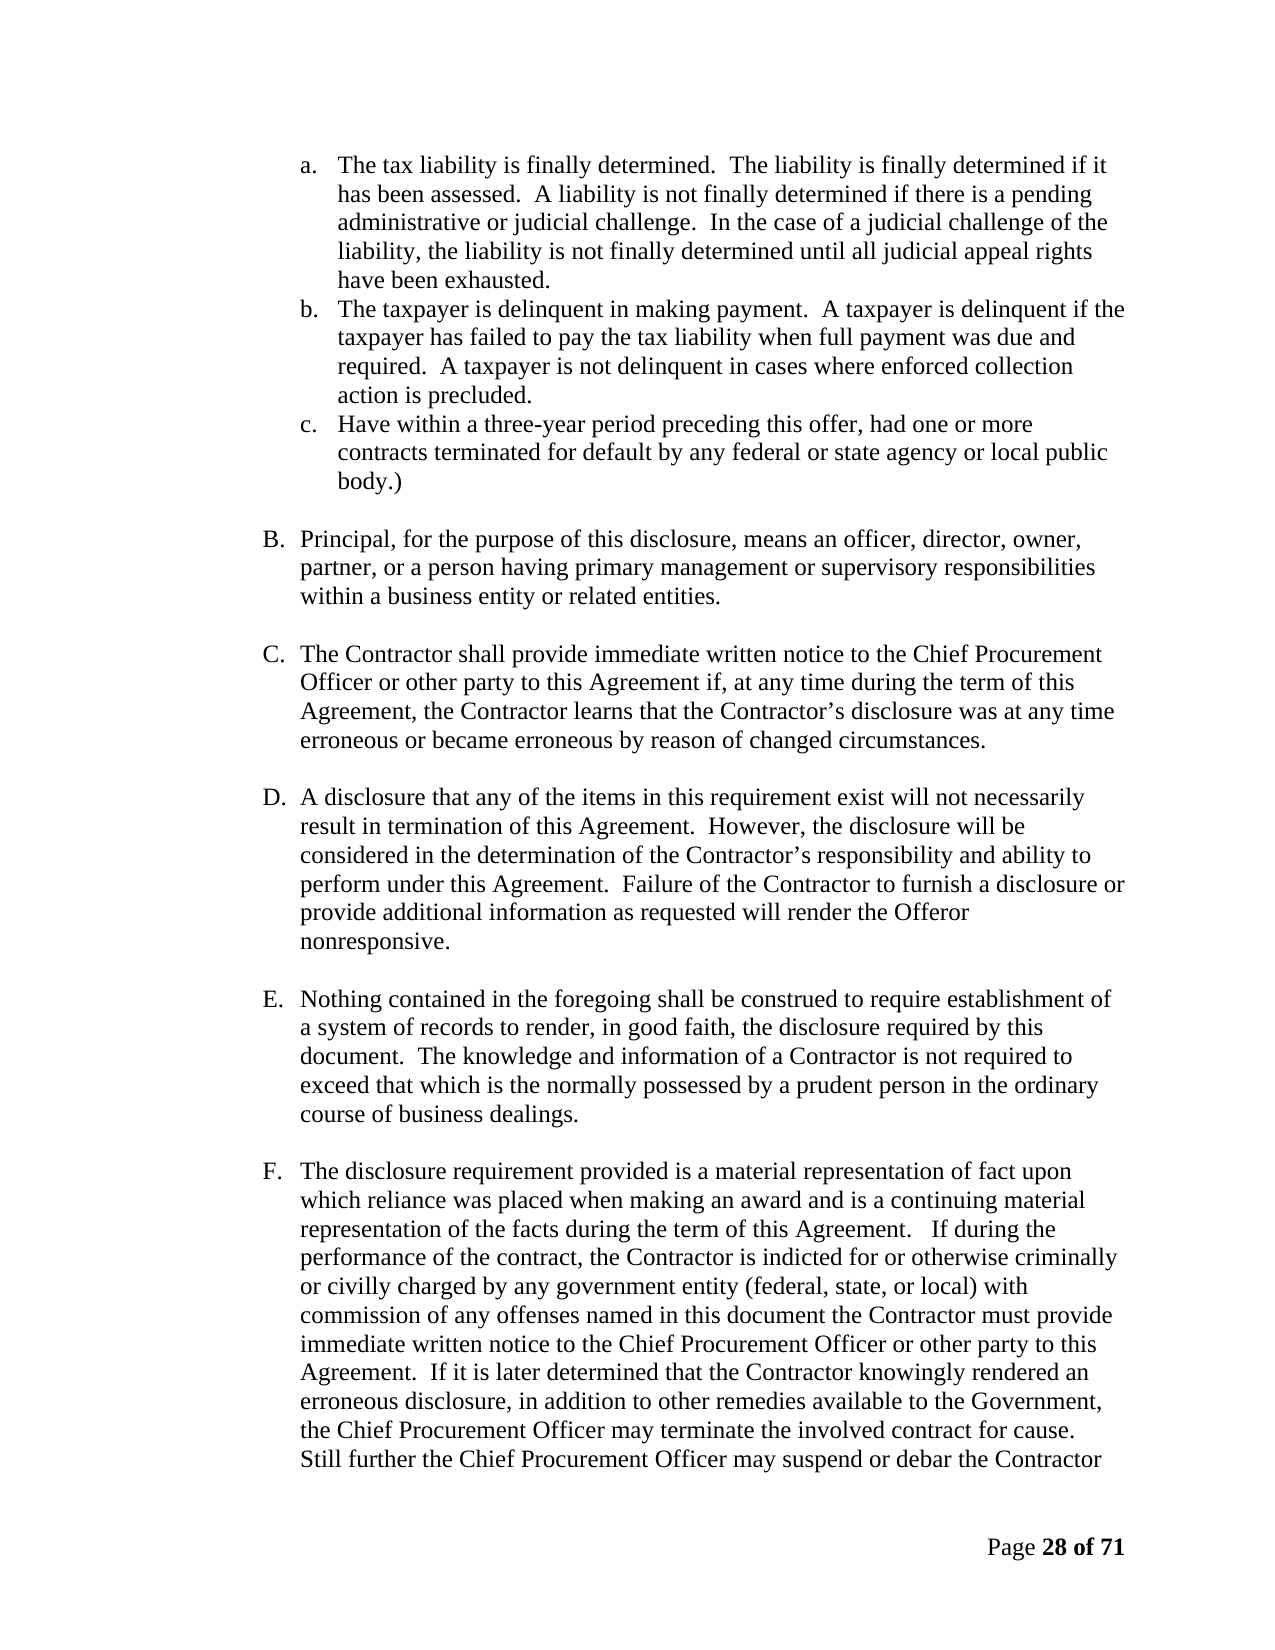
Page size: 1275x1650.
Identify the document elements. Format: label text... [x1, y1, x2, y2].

list Principal, for the purpose of this disclosure, means an officer, director, owner, partner, or a person having primary management or supervisory responsibilities within a business entity or related entities. [262, 524, 1125, 610]
list The Contractor shall provide immediate written notice to the Chief Procurement Officer or other party to this Agreement if, at any time during the term of this Agreement, the Contractor learns that the Contractor’s disclosure was at any time erroneous or became erroneous by reason of changed circumstances. [262, 639, 1125, 754]
list Nothing contained in the foregoing shall be construed to require establishment of a system of records to render, in good faith, the disclosure required by this document. The knowledge and information of a Contractor is not required to exceed that which is the normally possessed by a prudent person in the ordinary course of business dealings. [262, 984, 1125, 1127]
list The tax liability is finally determined. The liability is finally determined if it has been assessed. A liability is not finally determined if there is a pending administrative or judicial challenge. In the case of a judicial challenge of the liability, the liability is not finally determined until all judicial appeal rights have been exhausted. [300, 150, 1125, 294]
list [262, 1156, 1125, 1472]
list Have within a three-year period preceding this offer, had one or more contracts terminated for default by any federal or state agency or local public body.) [300, 409, 1125, 495]
list A disclosure that any of the items in this requirement exist will not necessarily result in termination of this Agreement. However, the disclosure will be considered in the determination of the Contractor’s responsibility and ability to perform under this Agreement. Failure of the Contractor to furnish a disclosure or provide additional information as requested will render the Offeror nonresponsive. [262, 782, 1125, 955]
list The taxpayer is delinquent in making payment. A taxpayer is delinquent if the taxpayer has failed to pay the tax liability when full payment was due and required. A taxpayer is not delinquent in cases where enforced collection action is precluded. [300, 294, 1125, 409]
